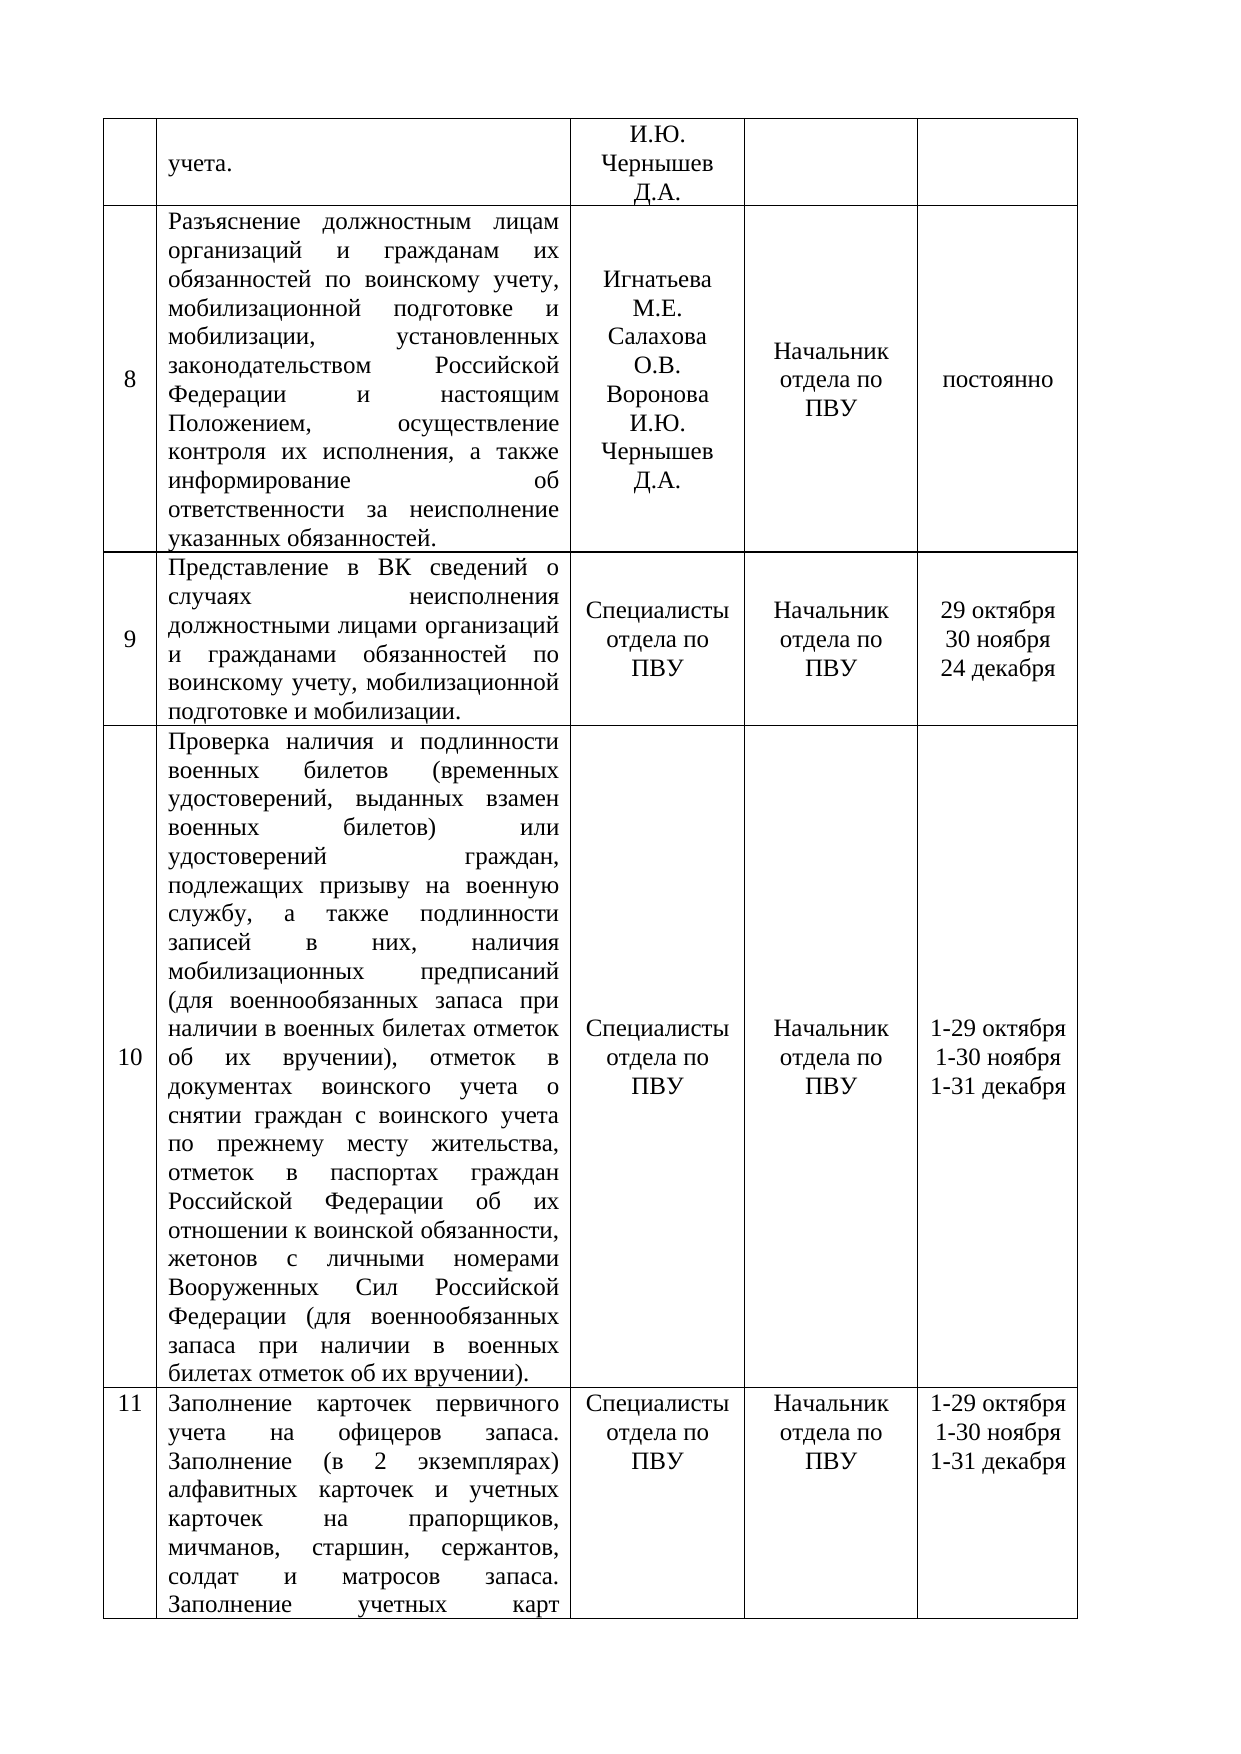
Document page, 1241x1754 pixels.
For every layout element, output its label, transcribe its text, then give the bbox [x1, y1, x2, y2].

table_cell Специалисты отдела по ПВУ [571, 553, 744, 725]
table_cell Проверка наличия и подлинности военных билетов (временных удостоверений, выданных взамен военных билетов) или удостоверений граждан, подлежащих призыву на военную службу, а также подлинности записей в них, наличия мобилизационных предписаний (для военнообязанных запаса при наличии в военных билетах отметок об их вручении), отметок в документах воинского учета о снятии граждан с воинского учета по прежнему месту жительства, отметок в паспортах граждан Российской Федерации об их отношении к воинской обязанности, жетонов с личными номерами Вооруженных Сил Российской Федерации (для военнообязанных запаса при наличии в военных билетах отметок об их вручении). [157, 726, 570, 1387]
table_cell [157, 119, 570, 205]
table_cell Специалисты отдела по ПВУ [571, 726, 744, 1387]
table_cell Разъяснение должностным лицам организаций и гражданам их обязанностей по воинскому учету, мобилизационной подготовке и мобилизации, установленных законодательством Российской Федерации и настоящим Положением, осуществление контроля их исполнения, а также информирование об ответственности за неисполнение указанных обязанностей. [157, 206, 570, 551]
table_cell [571, 119, 744, 205]
table_cell 9 [104, 553, 156, 725]
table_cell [918, 1388, 1077, 1618]
table_cell 8 [104, 206, 156, 551]
table_cell 7 [104, 119, 156, 205]
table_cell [918, 119, 1077, 205]
table_cell Начальник отдела по ПВУ [745, 726, 917, 1387]
table_cell Игнатьева М.Е. Салахова О.В. Воронова И.Ю. Чернышев Д.А. [571, 206, 744, 551]
table_cell Начальник отдела по ПВУ [745, 206, 917, 551]
table_cell 29 октября 30 ноября 24 декабря [918, 553, 1077, 725]
table_cell постоянно [918, 206, 1077, 551]
table_cell Начальник отдела по ПВУ [745, 553, 917, 725]
table_cell 1-29 октября 1-30 ноября 1-31 декабря [918, 726, 1077, 1387]
table_cell Представление в ВК сведений о случаях неисполнения должностными лицами организаций и гражданами обязанностей по воинскому учету, мобилизационной подготовке и мобилизации. [157, 553, 570, 725]
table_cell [745, 119, 917, 205]
table_cell 11 [104, 1388, 156, 1618]
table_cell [745, 1388, 917, 1618]
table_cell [571, 1388, 744, 1618]
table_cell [157, 1388, 570, 1618]
table_cell 10 [104, 726, 156, 1387]
